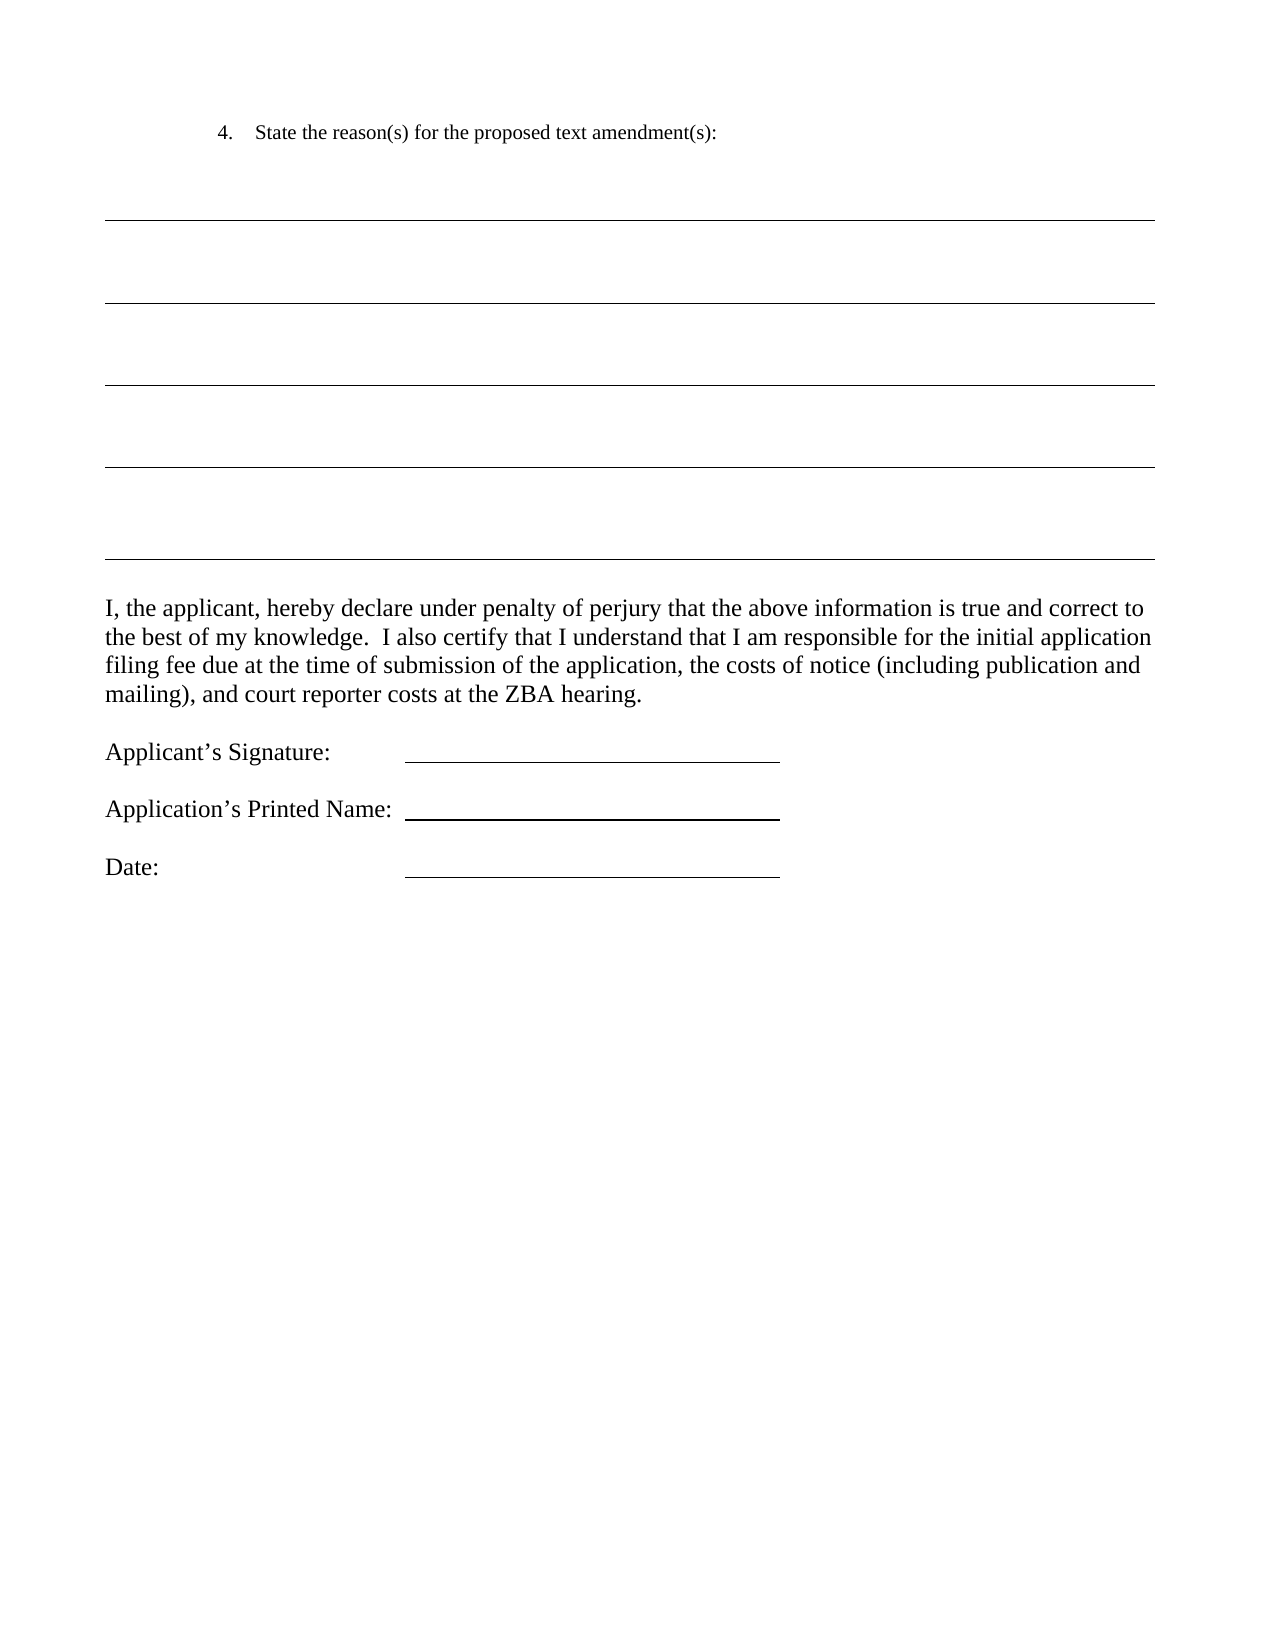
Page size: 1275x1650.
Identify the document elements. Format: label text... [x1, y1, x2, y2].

text I, the applicant, hereby declare under penalty of perjury that the above information is true and correct to the best of my knowledge. I also certify that I understand that I am responsible for the initial application filing fee due at the time of submission of the application, the costs of notice (including publication and mailing), and court reporter costs at the ZBA hearing. [105, 593, 1170, 708]
text Applicant’s Signature: [105, 737, 1170, 766]
text 4. State the reason(s) for the proposed text amendment(s): [217, 120, 1170, 144]
text Date: [105, 852, 1170, 881]
text Application’s Printed Name: [105, 794, 1170, 823]
